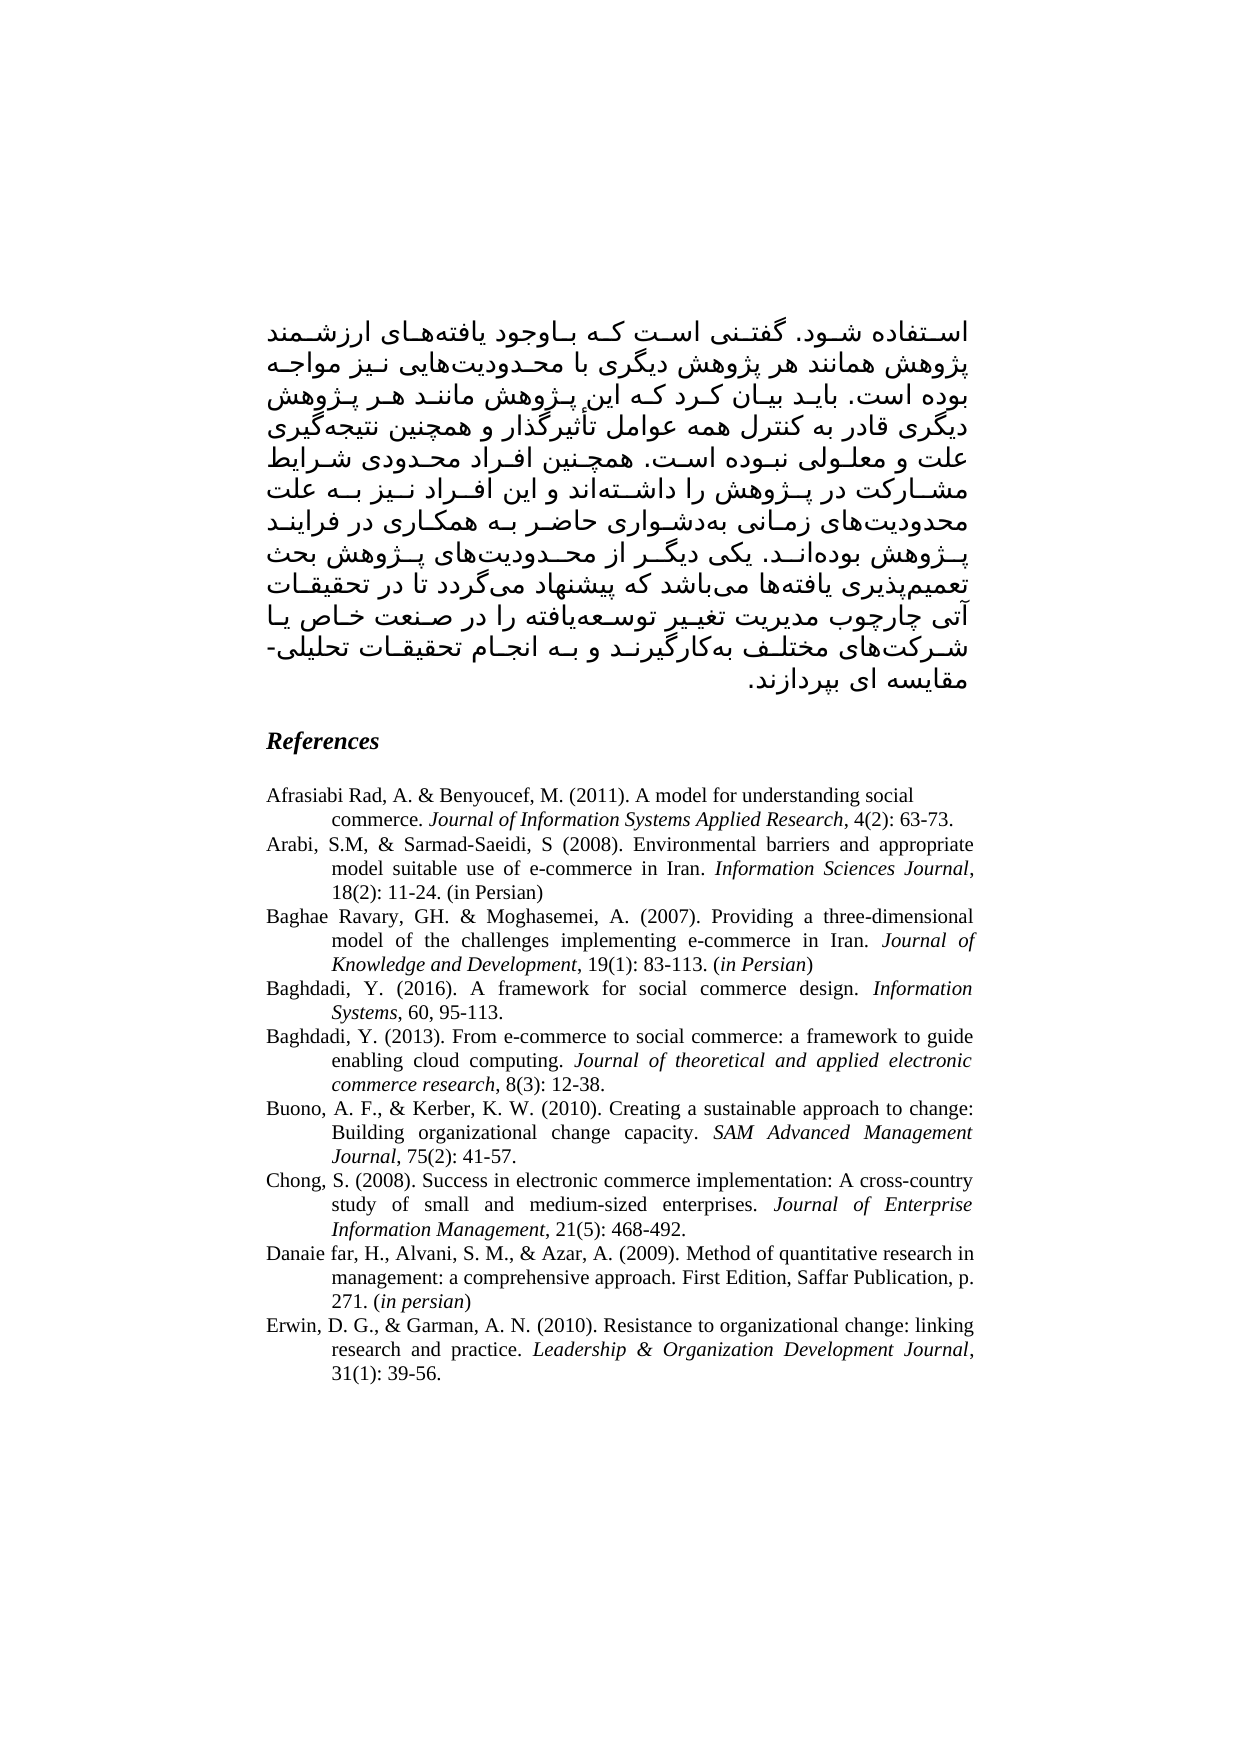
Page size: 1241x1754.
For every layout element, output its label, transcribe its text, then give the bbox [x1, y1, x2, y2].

text Arabi, S.M, & Sarmad-Saeidi, S (2008). Environmental barriers and appropriate model suitable use of e-commerce in Iran. Information Sciences Journal, 18(2): 11-24. (in Persian) [266, 831, 974, 904]
text Erwin, D. G., & Garman, A. N. (2010). Resistance to organizational change: linking research and practice. Leadership & Organization Development Journal, 31(1): 39-56. [266, 1313, 974, 1385]
text References [266, 726, 974, 754]
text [266, 316, 969, 695]
text Afrasiabi Rad, A. & Benyoucef, M. (2011). A model for understanding social commerce. Journal of Information Systems Applied Research, 4(2): 63-73. [266, 783, 974, 831]
text Danaie far, H., Alvani, S. M., & Azar, A. (2009). Method of quantitative research in management: a comprehensive approach. First Edition, Saffar Publication, p. 271. (in persian) [266, 1241, 974, 1313]
text Baghdadi, Y. (2016). A framework for social commerce design. Information Systems, 60, 95-113. [266, 976, 974, 1024]
text Baghdadi, Y. (2013). From e-commerce to social commerce: a framework to guide enabling cloud computing. Journal of theoretical and applied electronic commerce research, 8(3): 12-38. [266, 1024, 974, 1096]
text Buono, A. F., & Kerber, K. W. (2010). Creating a sustainable approach to change: Building organizational change capacity. SAM Advanced Management Journal, 75(2): 41-57. [266, 1096, 974, 1168]
text Chong, S. (2008). Success in electronic commerce implementation: A cross-country study of small and medium-sized enterprises. Journal of Enterprise Information Management, 21(5): 468-492. [266, 1168, 974, 1241]
text Baghae Ravary, GH. & Moghasemei, A. (2007). Providing a three-dimensional model of the challenges implementing e-commerce in Iran. Journal of Knowledge and Development, 19(1): 83-113. (in Persian) [266, 904, 974, 976]
